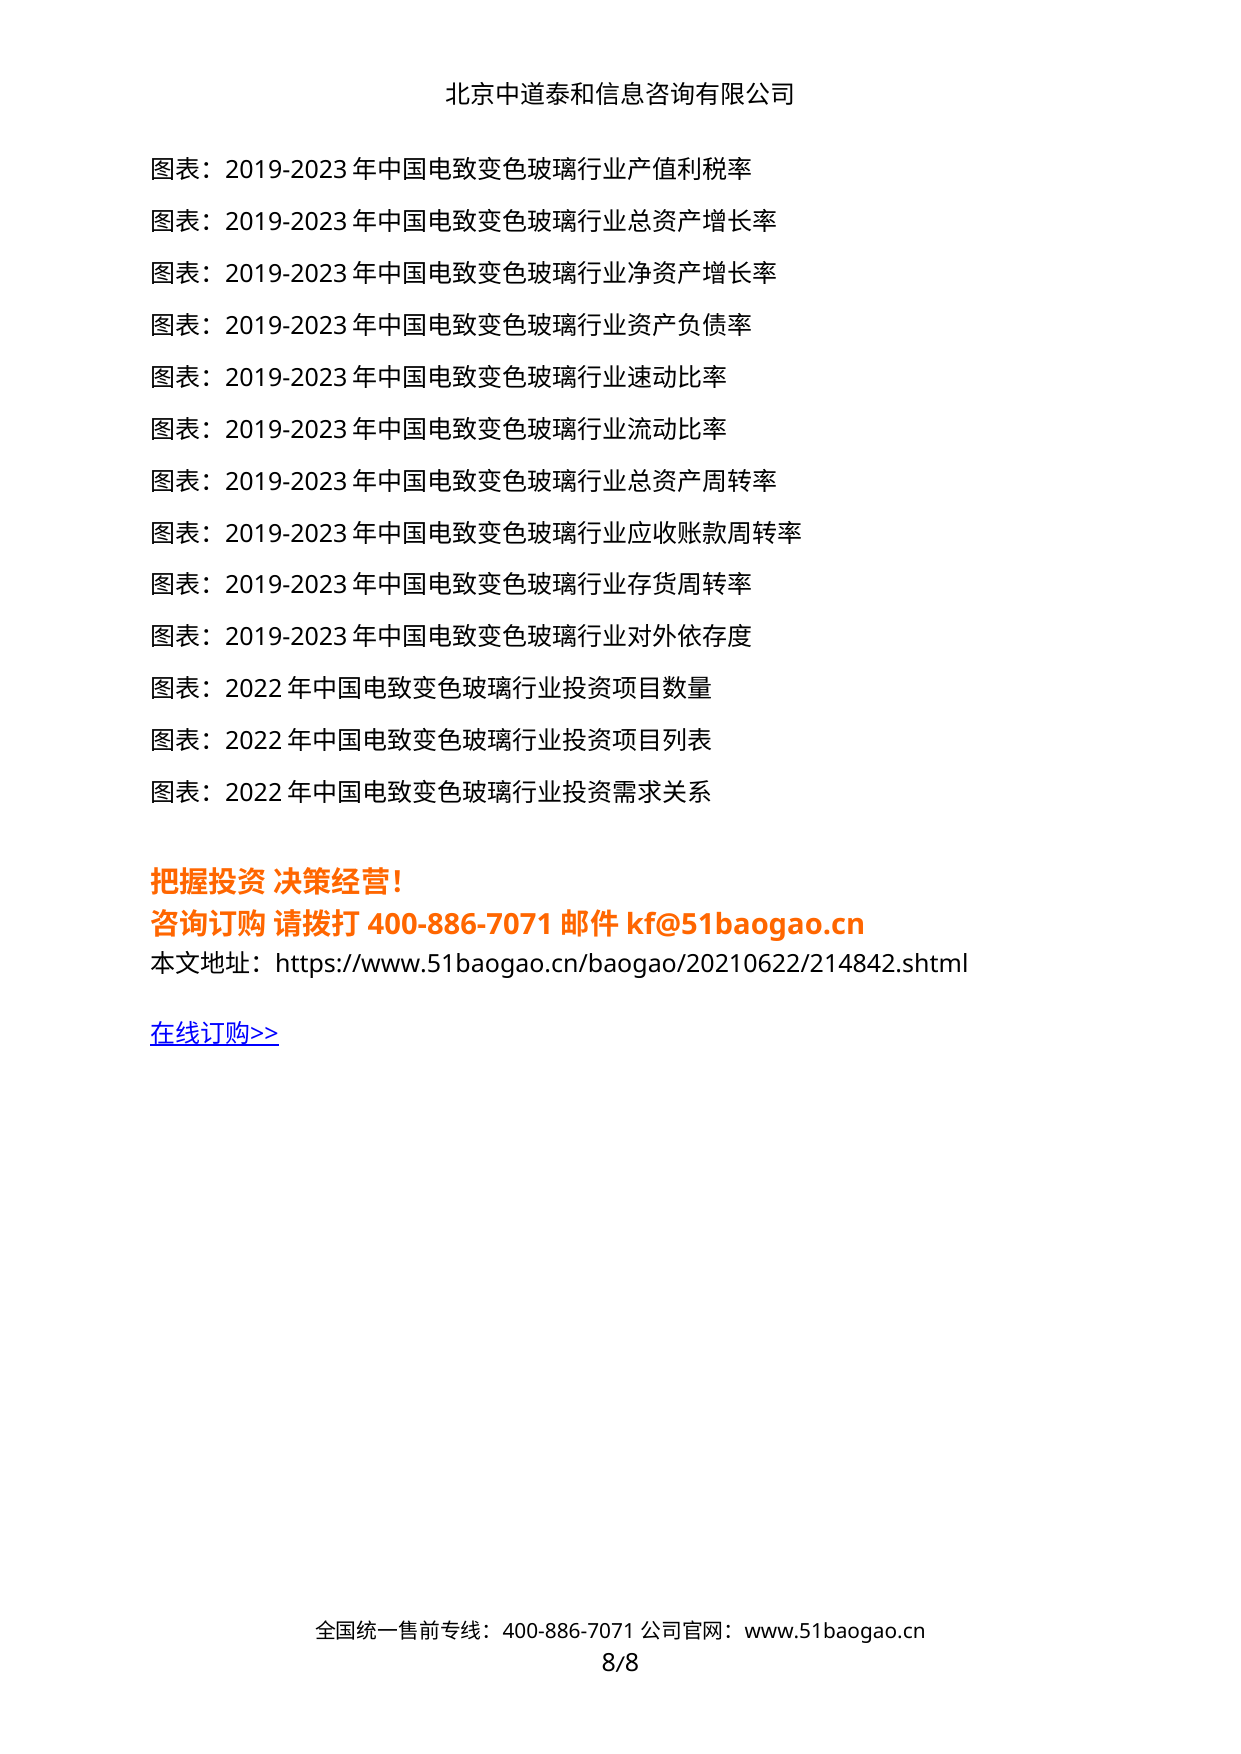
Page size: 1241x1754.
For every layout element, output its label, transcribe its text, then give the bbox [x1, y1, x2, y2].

text 图表：2019-2023年中国电致变色玻璃行业总资产周转率 [150, 461, 1090, 497]
text 图表：2019-2023年中国电致变色玻璃行业流动比率 [150, 409, 1090, 446]
text 图表：2019-2023年中国电致变色玻璃行业净资产增长率 [150, 254, 1090, 290]
text 图表：2019-2023年中国电致变色玻璃行业应收账款周转率 [150, 513, 1090, 549]
text 图表：2019-2023年中国电致变色玻璃行业对外依存度 [150, 617, 1090, 653]
text 图表：2022年中国电致变色玻璃行业投资需求关系 [150, 772, 1090, 809]
text 图表：2019-2023年中国电致变色玻璃行业资产负债率 [150, 306, 1090, 342]
text 把握投资 决策经营！咨询订购 请拨打 400-886-7071 邮件 kf@51baogao.cn本文地址：https://www.51baogao.cn/baogao/20210622/214842.shtml [150, 824, 1090, 979]
text 图表：2022年中国电致变色玻璃行业投资项目数量 [150, 669, 1090, 705]
text 图表：2019-2023年中国电致变色玻璃行业存货周转率 [150, 565, 1090, 601]
text 图表：2022年中国电致变色玻璃行业投资项目列表 [150, 721, 1090, 757]
text 图表：2019-2023年中国电致变色玻璃行业产值利税率 [150, 150, 1090, 186]
text 图表：2019-2023年中国电致变色玻璃行业总资产增长率 [150, 202, 1090, 238]
text 图表：2019-2023年中国电致变色玻璃行业速动比率 [150, 357, 1090, 394]
text 在线订购>> [150, 979, 1090, 1050]
